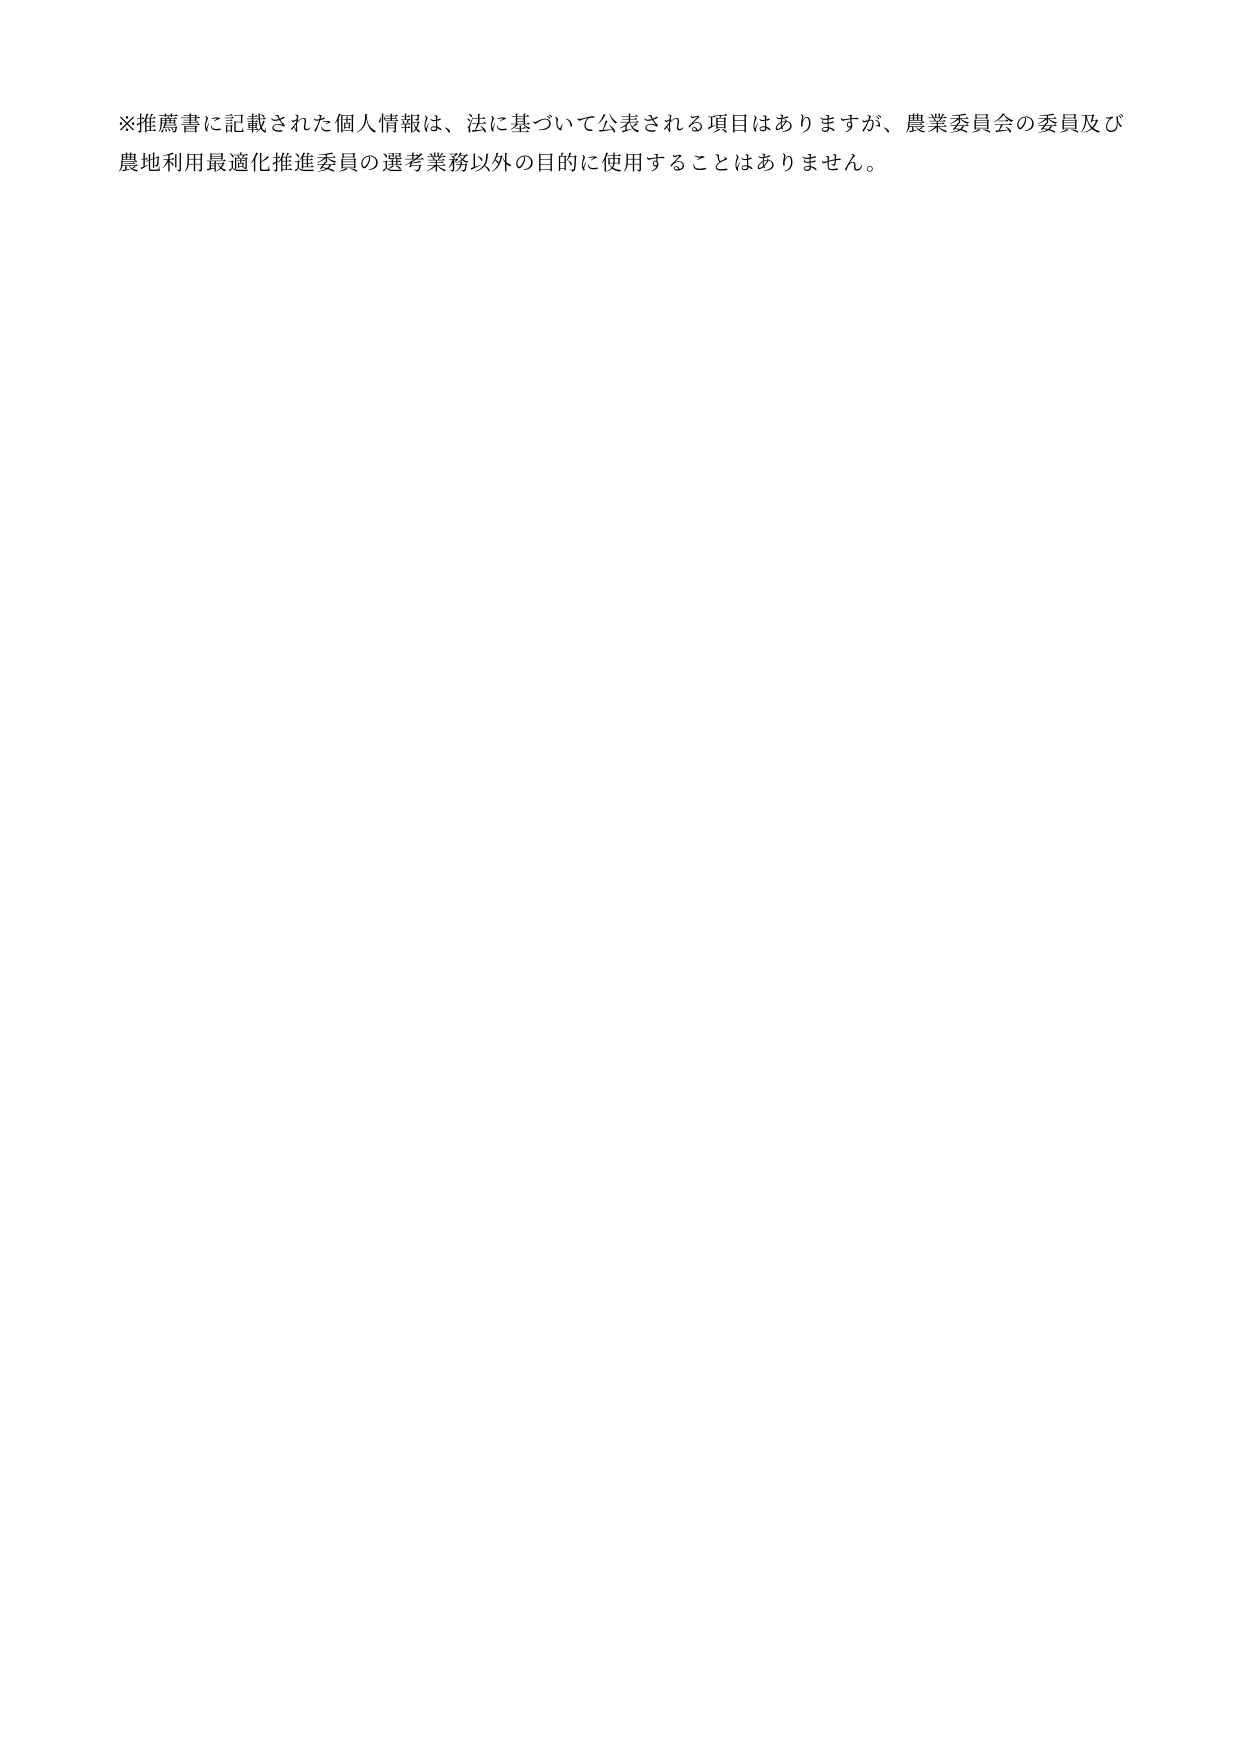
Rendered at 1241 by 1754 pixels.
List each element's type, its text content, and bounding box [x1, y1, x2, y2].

text ※推薦書に記載された個人情報は、法に基づいて公表される項目はありますが、農業委員会の委員及び農地利用最適化推進委員の選考業務以外の目的に使用することはありません。 [118, 104, 1137, 181]
